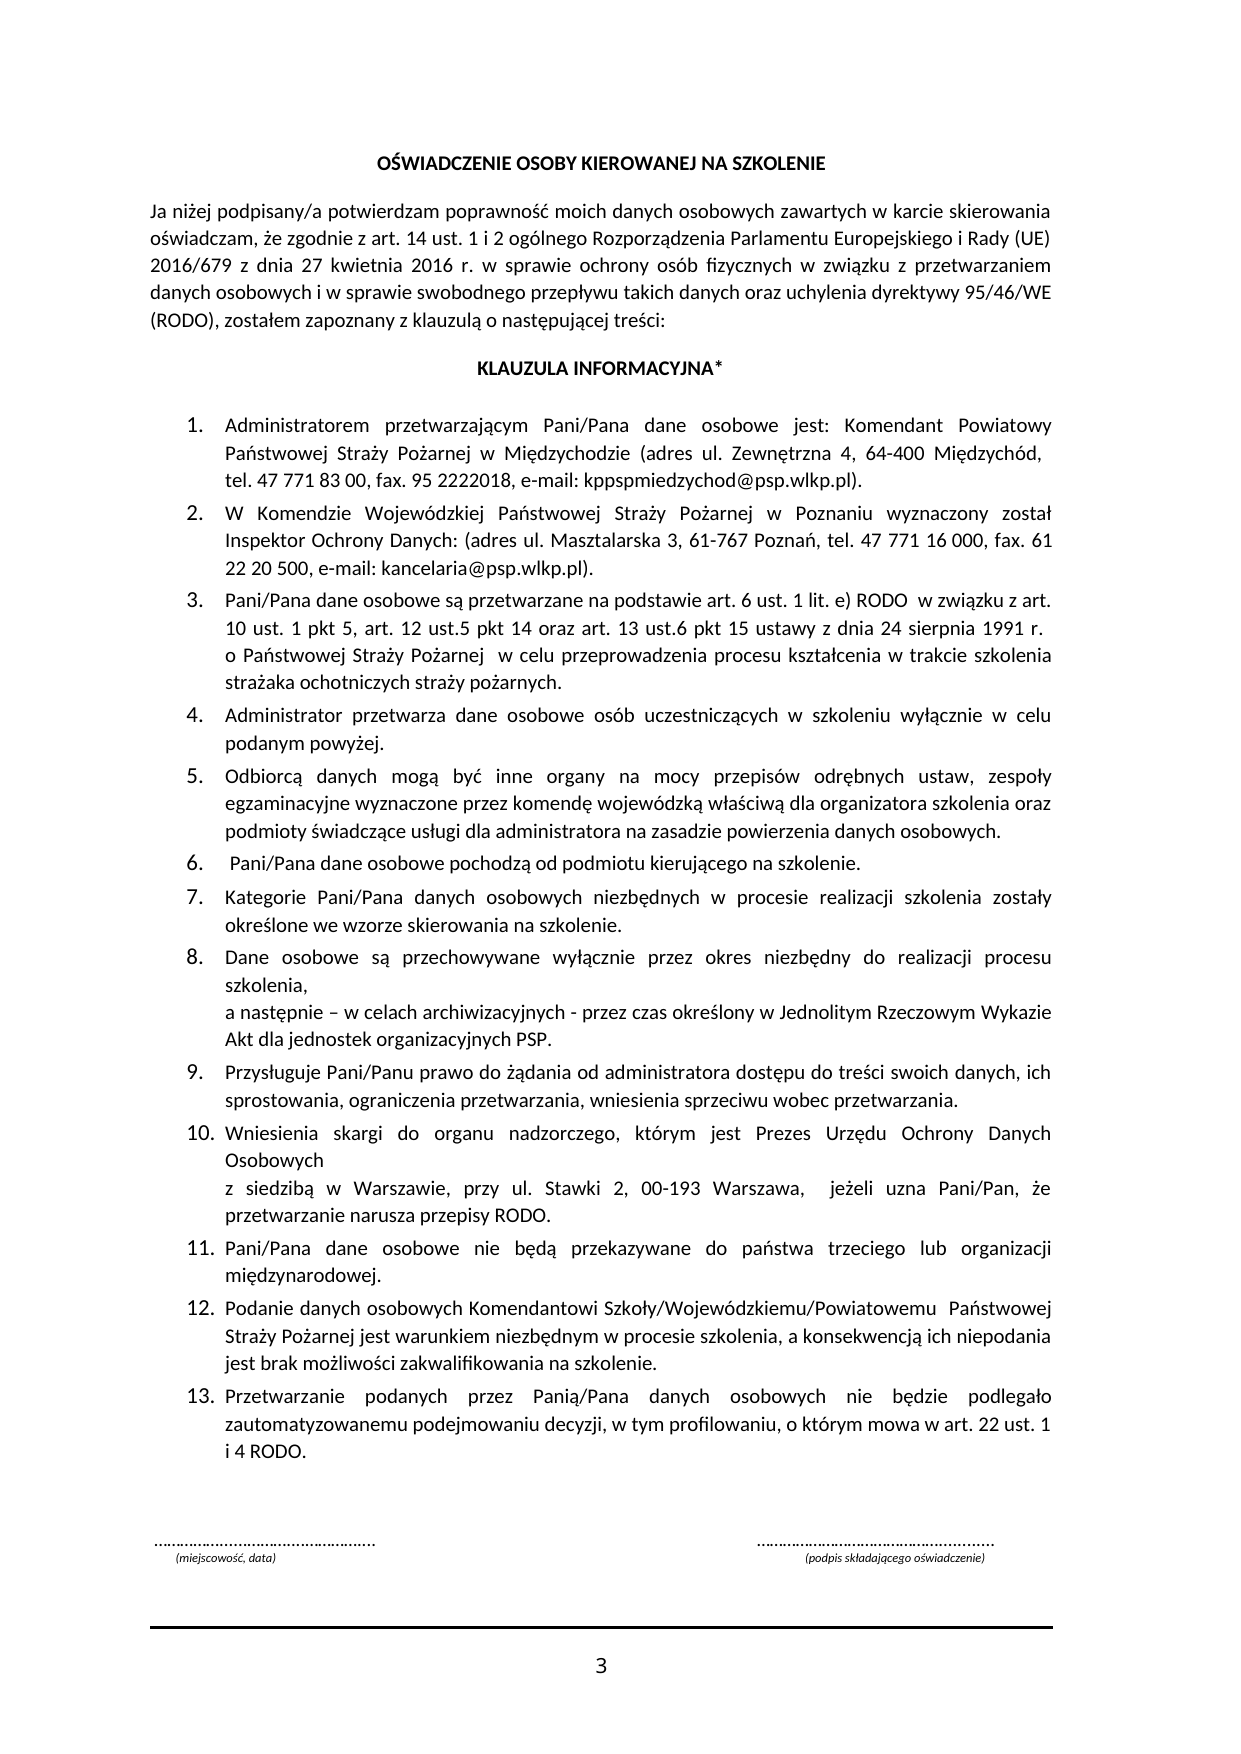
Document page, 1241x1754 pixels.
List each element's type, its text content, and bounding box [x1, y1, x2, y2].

list Pani/Pana dane osobowe pochodzą od podmiotu kierującego na szkolenie. [186, 848, 1053, 877]
list Odbiorcą danych mogą być inne organy na mocy przepisów odrębnych ustaw, zespoły egzaminacyjne wyznaczone przez komendę wojewódzką właściwą dla organizatora szkolenia oraz podmioty świadczące usługi dla administratora na zasadzie powierzenia danych osobowych. [186, 761, 1053, 843]
list Dane osobowe są przechowywane wyłącznie przez okres niezbędny do realizacji procesu szkolenia, a następnie – w celach archiwizacyjnych - przez czas określony w Jednolitym Rzeczowym Wykazie Akt dla jednostek organizacyjnych PSP. [186, 942, 1053, 1052]
list Administrator przetwarza dane osobowe osób uczestniczących w szkoleniu wyłącznie w celu podanym powyżej. [186, 700, 1053, 756]
text (miejscowość, data) (podpis składającego oświadczenie) [150, 1551, 1053, 1566]
list Podanie danych osobowych Komendantowi Szkoły/Wojewódzkiemu/Powiatowemu Państwowej Straży Pożarnej jest warunkiem niezbędnym w procesie szkolenia, a konsekwencją ich niepodania jest brak możliwości zakwalifikowania na szkolenie. [186, 1293, 1053, 1376]
list Pani/Pana dane osobowe są przetwarzane na podstawie art. 6 ust. 1 lit. e) RODO w związku z art. 10 ust. 1 pkt 5, art. 12 ust.5 pkt 14 oraz art. 13 ust.6 pkt 15 ustawy z dnia 24 sierpnia 1991 r. o Państwowej Straży Pożarnej w celu przeprowadzenia procesu kształcenia w trakcie szkolenia strażaka ochotniczych straży pożarnych. [186, 585, 1053, 695]
list Pani/Pana dane osobowe nie będą przekazywane do państwa trzeciego lub organizacji międzynarodowej. [186, 1233, 1053, 1288]
list W Komendzie Wojewódzkiej Państwowej Straży Pożarnej w Poznaniu wyznaczony został Inspektor Ochrony Danych: (adres ul. Masztalarska 3, 61-767 Poznań, tel. 47 771 16 000, fax. 61 22 20 500, e-mail: kancelaria@psp.wlkp.pl). [186, 498, 1053, 580]
list Kategorie Pani/Pana danych osobowych niezbędnych w procesie realizacji szkolenia zostały określone we wzorze skierowania na szkolenie. [186, 882, 1053, 937]
list Przetwarzanie podanych przez Panią/Pana danych osobowych nie będzie podlegało zautomatyzowanemu podejmowaniu decyzji, w tym profilowaniu, o którym mowa w art. 22 ust. 1 i 4 RODO. [186, 1381, 1053, 1463]
text OŚWIADCZENIE OSOBY KIEROWANEJ NA SZKOLENIE [150, 150, 1053, 175]
text KLAUZULA INFORMACYJNA* [150, 355, 1051, 380]
text ……………......………....………….... ……………………………………............ [150, 1528, 1053, 1551]
list Przysługuje Pani/Panu prawo do żądania od administratora dostępu do treści swoich danych, ich sprostowania, ograniczenia przetwarzania, wniesienia sprzeciwu wobec przetwarzania. [186, 1057, 1053, 1113]
text Ja niżej podpisany/a potwierdzam poprawność moich danych osobowych zawartych w karcie skierowania oświadczam, że zgodnie z art. 14 ust. 1 i 2 ogólnego Rozporządzenia Parlamentu Europejskiego i Rady (UE) 2016/679 z dnia 27 kwietnia 2016 r. w sprawie ochrony osób fizycznych w związku z przetwarzaniem danych osobowych i w sprawie swobodnego przepływu takich danych oraz uchylenia dyrektywy 95/46/WE (RODO), zostałem zapoznany z klauzulą o następującej treści: [150, 198, 1053, 332]
list Administratorem przetwarzającym Pani/Pana dane osobowe jest: Komendant Powiatowy Państwowej Straży Pożarnej w Międzychodzie (adres ul. Zewnętrzna 4, 64-400 Międzychód, tel. 47 771 83 00, fax. 95 2222018, e-mail: kppspmiedzychod@psp.wlkp.pl). [186, 410, 1053, 492]
list Wniesienia skargi do organu nadzorczego, którym jest Prezes Urzędu Ochrony Danych Osobowych z siedzibą w Warszawie, przy ul. Stawki 2, 00-193 Warszawa, jeżeli uzna Pani/Pan, że przetwarzanie narusza przepisy RODO. [186, 1118, 1053, 1227]
